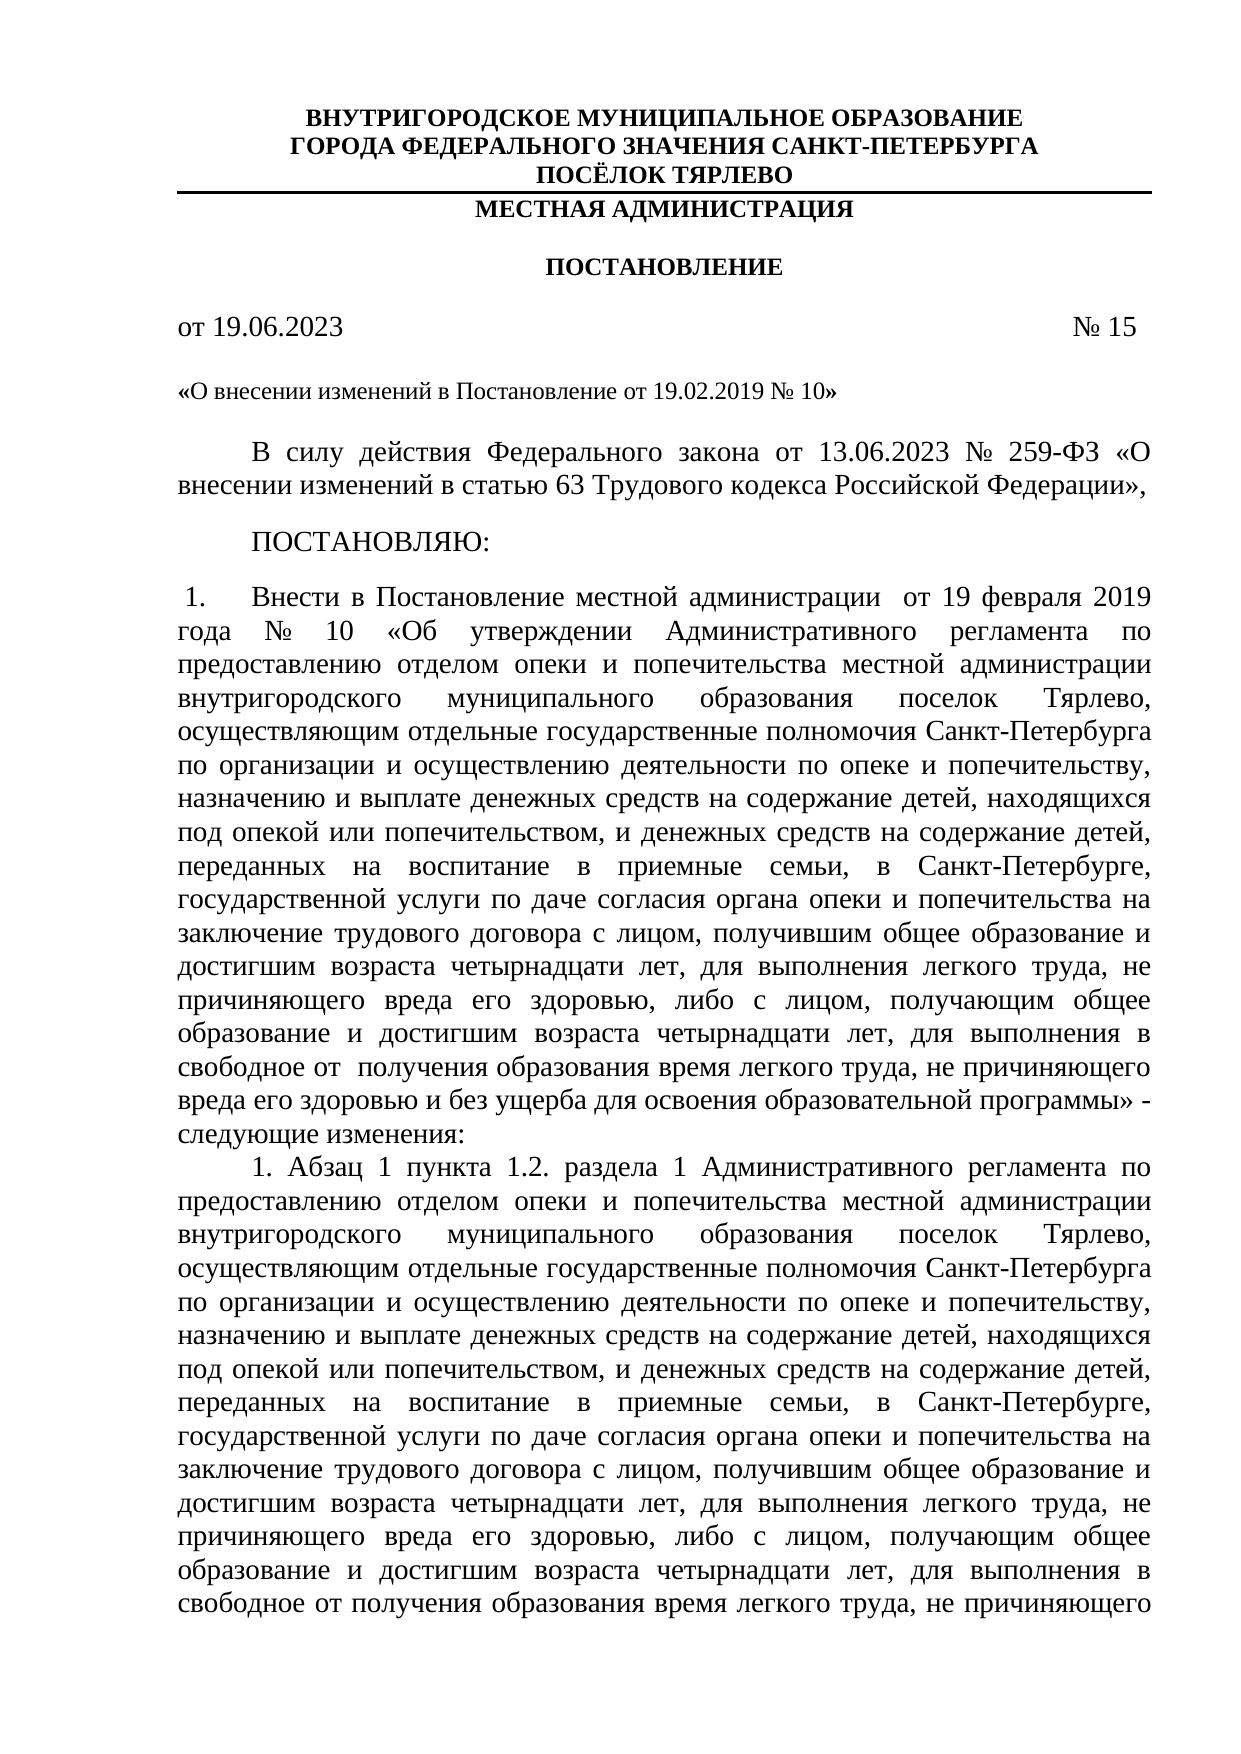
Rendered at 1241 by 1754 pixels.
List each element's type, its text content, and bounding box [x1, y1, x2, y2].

text ПОСТАНОВЛЕНИЕ [177, 252, 1152, 280]
text ПОСЁЛОК ТЯРЛЕВО [177, 160, 1152, 191]
text В силу действия Федерального закона от 13.06.2023 № 259-ФЗ «О внесении изменений в статью 63 Трудового кодекса Российской Федерации», [177, 434, 1152, 501]
text от 19.06.2023 № 15 [177, 309, 1152, 343]
list Внести в Постановление местной администрации от 19 февраля 2019 года № 10 «Об утверждении Административного регламента по предоставлению отделом опеки и попечительства местной администрации внутригородского муниципального образования поселок Тярлево, осуществляющим отдельные государственные полномочия Санкт-Петербурга по организации и осуществлению деятельности по опеке и попечительству, назначению и выплате денежных средств на содержание детей, находящихся под опекой или попечительством, и денежных средств на содержание детей, переданных на воспитание в приемные семьи, в Санкт-Петербурге, государственной услуги по даче согласия органа опеки и попечительства на заключение трудового договора с лицом, получившим общее образование и достигшим возраста четырнадцати лет, для выполнения легкого труда, не причиняющего вреда его здоровью, либо с лицом, получающим общее образование и достигшим возраста четырнадцати лет, для выполнения в свободное от получения образования время легкого труда, не причиняющего вреда его здоровью и без ущерба для освоения образовательной программы» - следующие изменения: [177, 579, 1152, 1149]
text ВНУТРИГОРОДСКОЕ МУНИЦИПАЛЬНОЕ ОБРАЗОВАНИЕ [177, 103, 1152, 131]
text ГОРОДА ФЕДЕРАЛЬНОГО ЗНАЧЕНИЯ САНКТ-ПЕТЕРБУРГА [177, 131, 1152, 160]
text МЕСТНАЯ АДМИНИСТРАЦИЯ [177, 194, 1152, 223]
text «О внесении изменений в Постановление от 19.02.2019 № 10» [177, 376, 1152, 405]
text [177, 1149, 1152, 1619]
text ПОСТАНОВЛЯЮ: [177, 524, 1152, 558]
